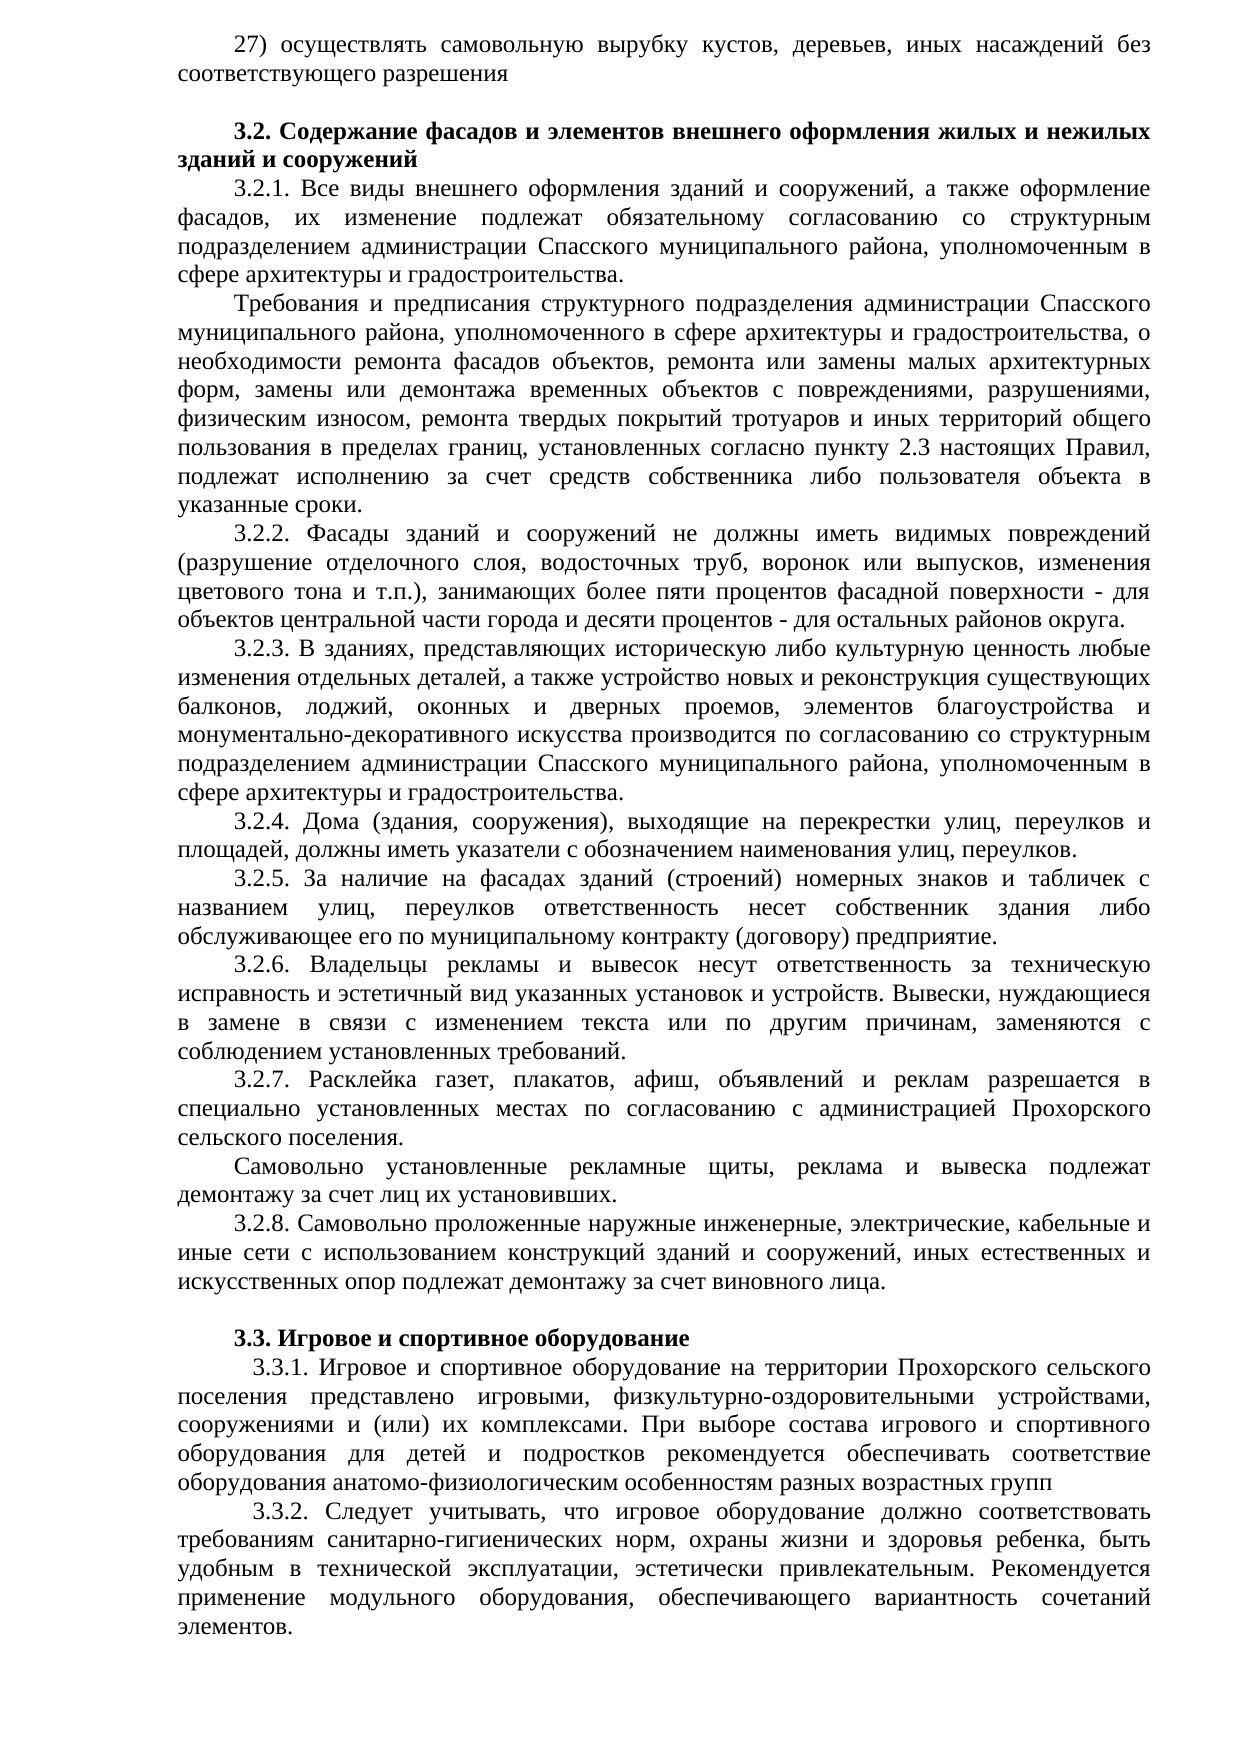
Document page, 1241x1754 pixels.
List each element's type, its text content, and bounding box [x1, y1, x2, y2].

text 3.3.1. Игровое и спортивное оборудование на территории Прохорского сельского поселения представлено игровыми, физкультурно-оздоровительными устройствами, сооружениями и (или) их комплексами. При выборе состава игрового и спортивного оборудования для детей и подростков рекомендуется обеспечивать соответствие оборудования анатомо-физиологическим особенностям разных возрастных групп [177, 1352, 1152, 1496]
text 3.2.5. За наличие на фасадах зданий (строений) номерных знаков и табличек с названием улиц, переулков ответственность несет собственник здания либо обслуживающее его по муниципальному контракту (договору) предприятие. [177, 863, 1152, 949]
text 27) осуществлять самовольную вырубку кустов, деревьев, иных насаждений без соответствующего разрешения [177, 29, 1152, 87]
text 3.2.6. Владельцы рекламы и вывесок несут ответственность за техническую исправность и эстетичный вид указанных установок и устройств. Вывески, нуждающиеся в замене в связи с изменением текста или по другим причинам, заменяются с соблюдением установленных требований. [177, 949, 1152, 1064]
text 3.2.3. В зданиях, представляющих историческую либо культурную ценность любые изменения отдельных деталей, а также устройство новых и реконструкция существующих балконов, лоджий, оконных и дверных проемов, элементов благоустройства и монументально-декоративного искусства производится по согласованию со структурным подразделением администрации Спасского муниципального района, уполномоченным в сфере архитектуры и градостроительства. [177, 633, 1152, 806]
text 3.2.2. Фасады зданий и сооружений не должны иметь видимых повреждений (разрушение отделочного слоя, водосточных труб, воронок или выпусков, изменения цветового тона и т.п.), занимающих более пяти процентов фасадной поверхности - для объектов центральной части города и десяти процентов - для остальных районов округа. [177, 518, 1152, 633]
text 3.2.4. Дома (здания, сооружения), выходящие на перекрестки улиц, переулков и площадей, должны иметь указатели с обозначением наименования улиц, переулков. [177, 806, 1152, 863]
text 3.2.7. Расклейка газет, плакатов, афиш, объявлений и реклам разрешается в специально установленных местах по согласованию с администрацией Прохорского сельского поселения. [177, 1064, 1152, 1151]
text 3.2. Содержание фасадов и элементов внешнего оформления жилых и нежилых зданий и сооружений [177, 116, 1152, 173]
text Требования и предписания структурного подразделения администрации Спасского муниципального района, уполномоченного в сфере архитектуры и градостроительства, о необходимости ремонта фасадов объектов, ремонта или замены малых архитектурных форм, замены или демонтажа временных объектов с повреждениями, разрушениями, физическим износом, ремонта твердых покрытий тротуаров и иных территорий общего пользования в пределах границ, установленных согласно пункту 2.3 настоящих Правил, подлежат исполнению за счет средств собственника либо пользователя объекта в указанные сроки. [177, 288, 1152, 518]
text 3.3.2. Следует учитывать, что игровое оборудование должно соответствовать требованиям санитарно-гигиенических норм, охраны жизни и здоровья ребенка, быть удобным в технической эксплуатации, эстетически привлекательным. Рекомендуется применение модульного оборудования, обеспечивающего вариантность сочетаний элементов. [177, 1496, 1152, 1639]
text Самовольно установленные рекламные щиты, реклама и вывеска подлежат демонтажу за счет лиц их установивших. [177, 1151, 1152, 1208]
text 3.2.8. Самовольно проложенные наружные инженерные, электрические, кабельные и иные сети с использованием конструкций зданий и сооружений, иных естественных и искусственных опор подлежат демонтажу за счет виновного лица. [177, 1208, 1152, 1294]
text 3.3. Игровое и спортивное оборудование [177, 1323, 1152, 1352]
text 3.2.1. Все виды внешнего оформления зданий и сооружений, а также оформление фасадов, их изменение подлежат обязательному согласованию со структурным подразделением администрации Спасского муниципального района, уполномоченным в сфере архитектуры и градостроительства. [177, 173, 1152, 288]
